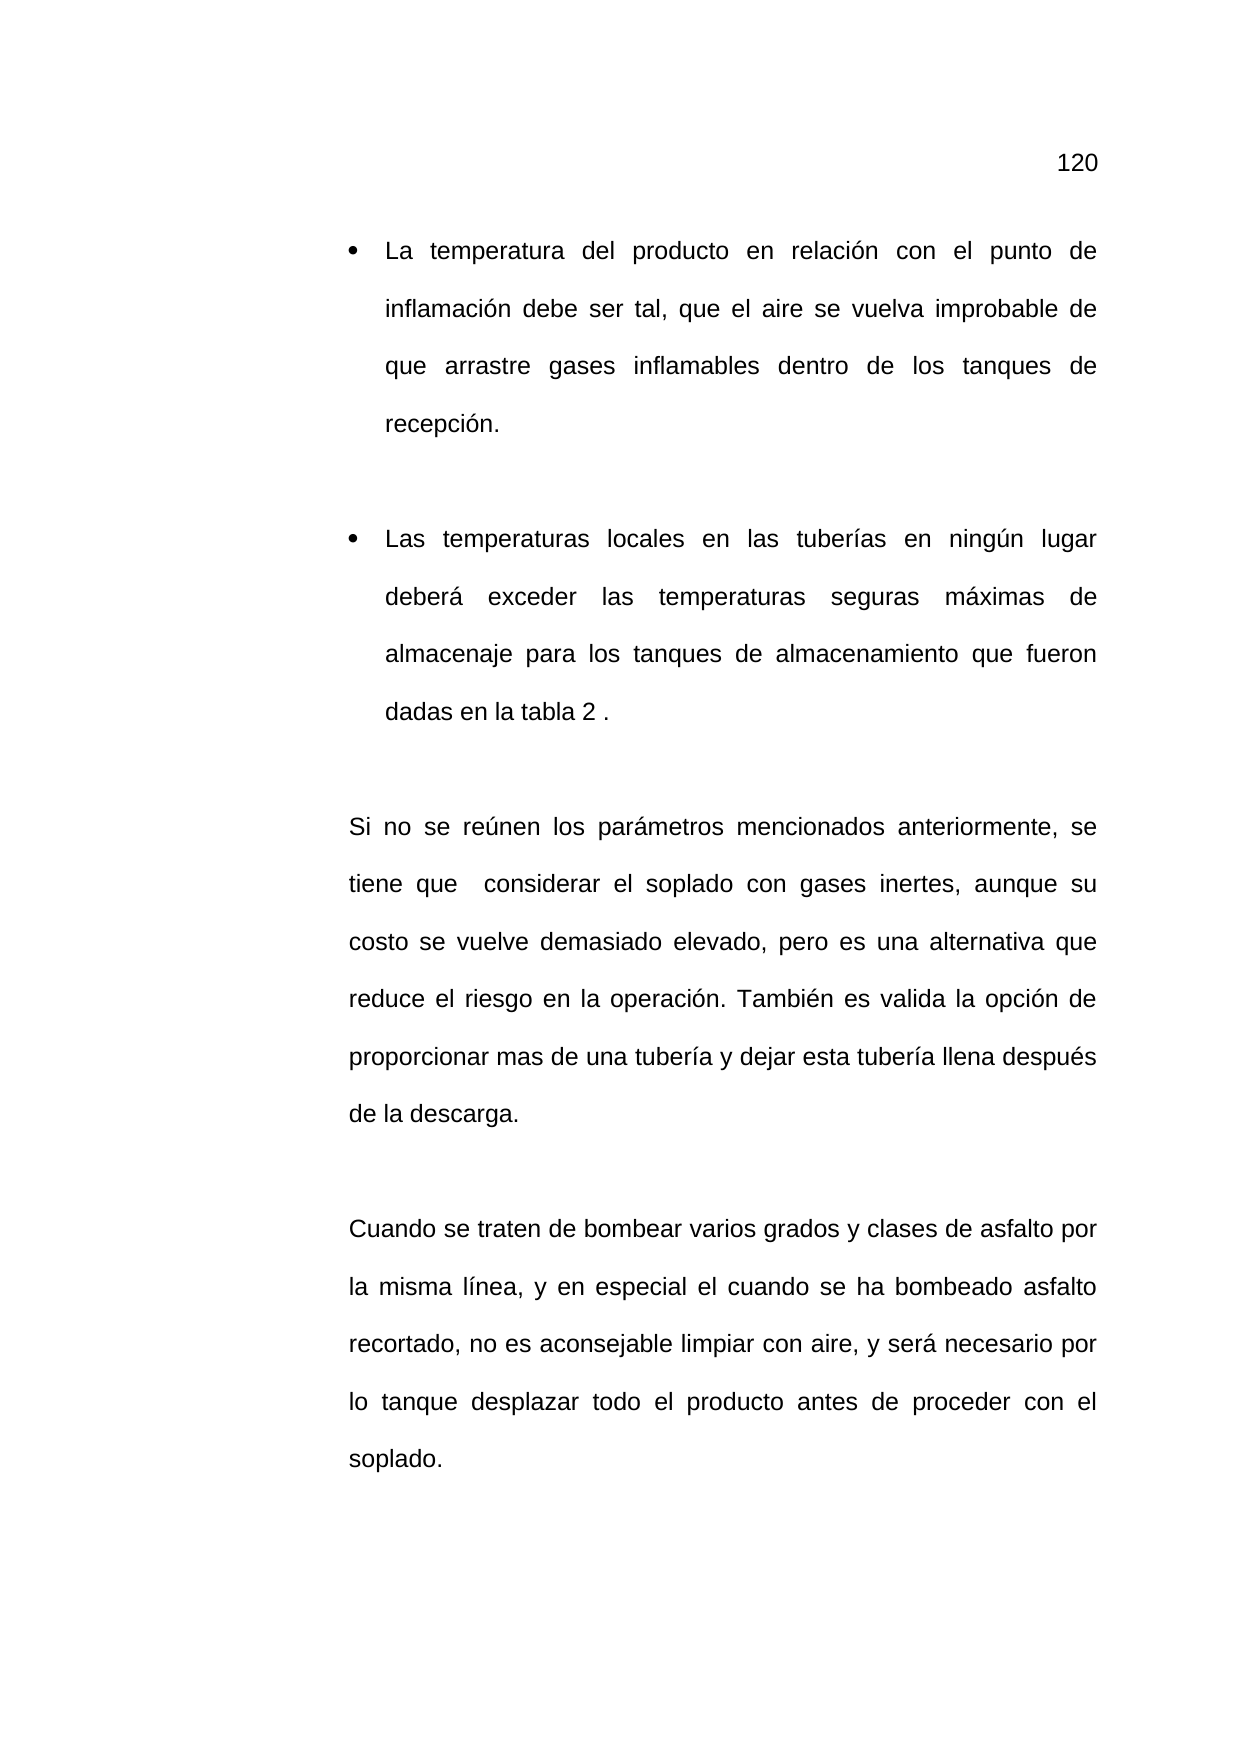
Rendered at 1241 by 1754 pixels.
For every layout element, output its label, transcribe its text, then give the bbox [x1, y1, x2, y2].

text Si no se reúnen los parámetros mencionados anteriormente, se tiene que considerar el soplado con gases inertes, aunque su costo se vuelve demasiado elevado, pero es una alternativa que reduce el riesgo en la operación. También es valida la opción de proporcionar mas de una tubería y dejar esta tubería llena después de la descarga. [349, 811, 1098, 1128]
text Cuando se traten de bombear varios grados y clases de asfalto por la misma línea, y en especial el cuando se ha bombeado asfalto recortado, no es aconsejable limpiar con aire, y será necesario por lo tanque desplazar todo el producto antes de proceder con el soplado. [349, 1214, 1098, 1473]
list Las temperaturas locales en las tuberías en ningún lugar deberá exceder las temperaturas seguras máximas de almacenaje para los tanques de almacenamiento que fueron dadas en la tabla 2 . [349, 524, 1098, 725]
list La temperatura del producto en relación con el punto de inflamación debe ser tal, que el aire se vuelva improbable de que arrastre gases inflamables dentro de los tanques de recepción. [349, 236, 1098, 438]
